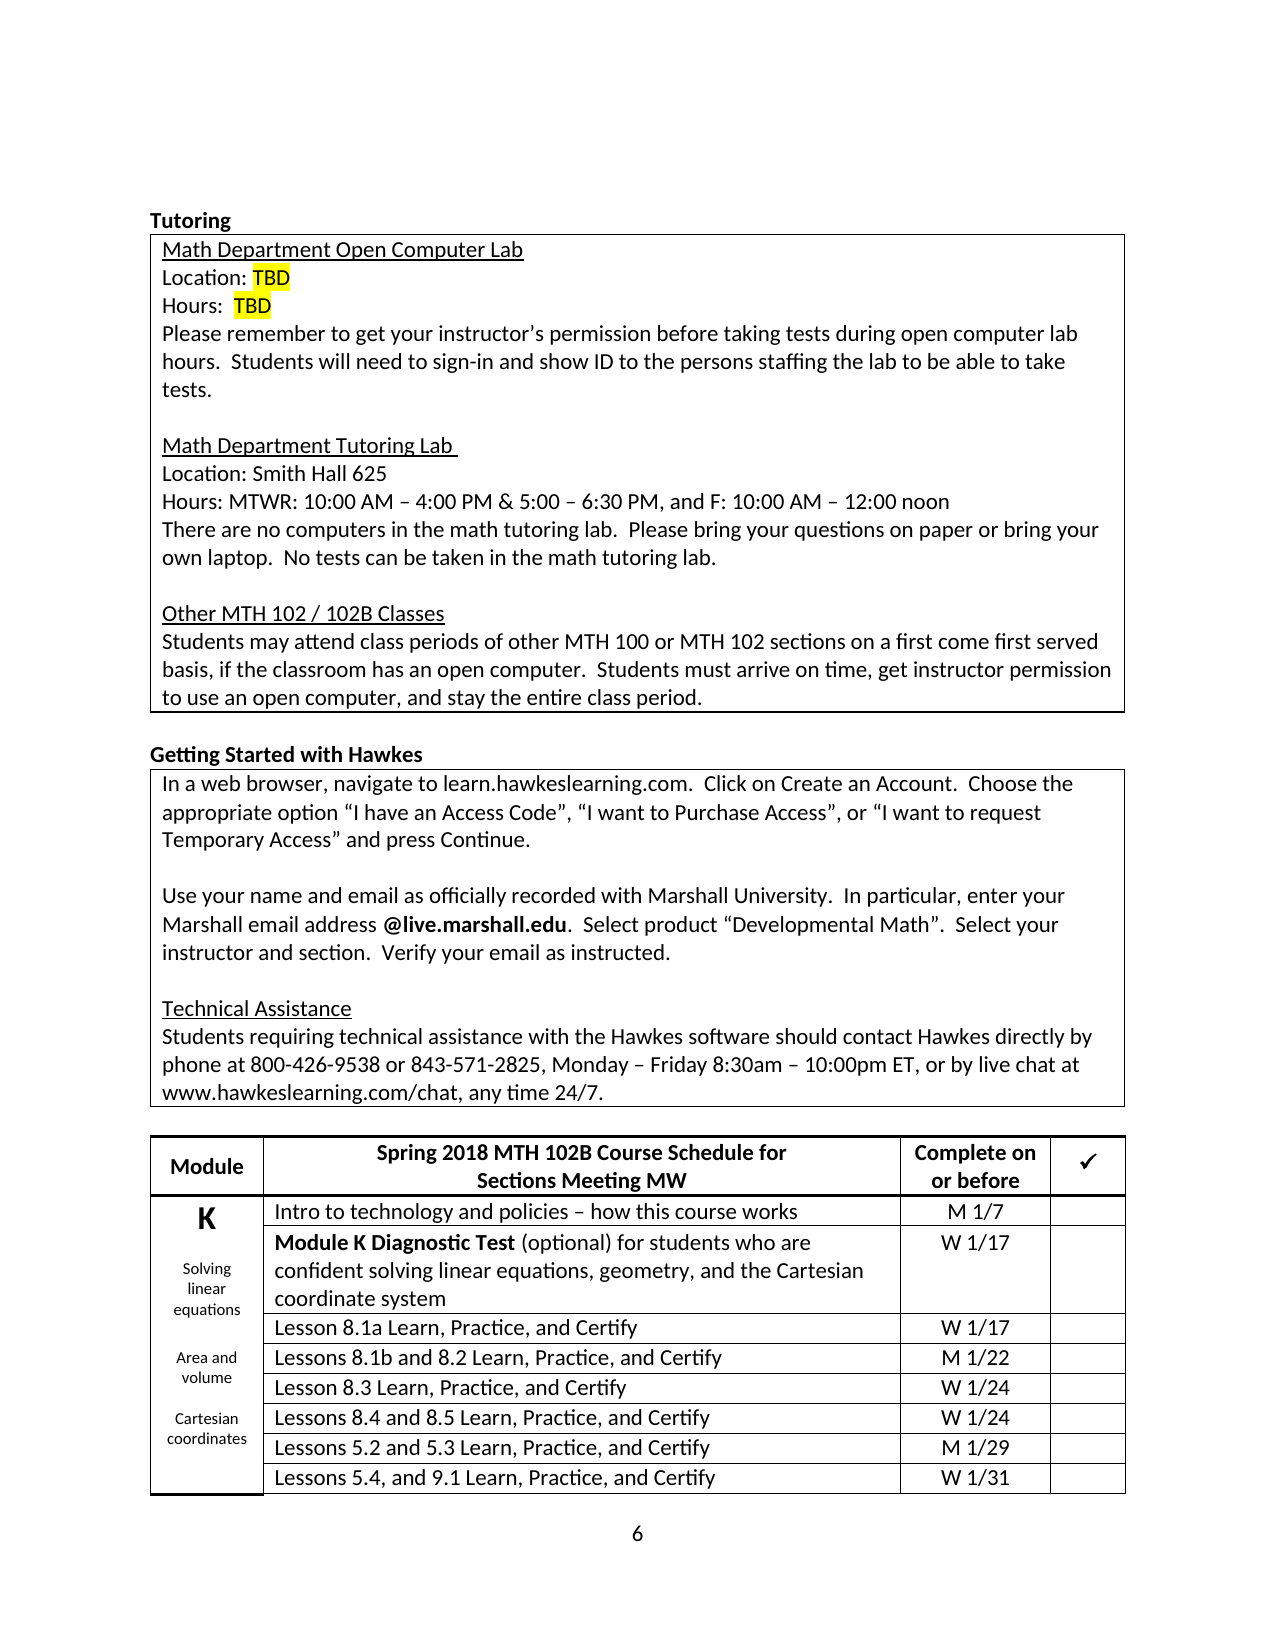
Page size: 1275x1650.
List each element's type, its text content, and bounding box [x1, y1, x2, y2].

table_cell [1051, 1374, 1125, 1402]
text Tutoring [150, 206, 1125, 234]
table_cell [1051, 1314, 1125, 1342]
table_cell [1051, 1226, 1125, 1312]
table_cell Module K Diagnostic Test (optional) for students who are confident solving linear equations, geometry, and the Cartesian coordinate system [264, 1226, 900, 1312]
table_cell M 1/7 [901, 1197, 1050, 1225]
table_header Math Department Open Computer Lab Location: TBD Hours: TBD Please remember to get your instructor’s permission before taking tests during open computer lab hours. Students will need to sign-in and show ID to the persons staffing the lab to be able to take tests. Math Department Tutoring Lab Location: Smith Hall 625 Hours: MTWR: 10:00 AM – 4:00 PM & 5:00 – 6:30 PM, and F: 10:00 AM – 12:00 noon There are no computers in the math tutoring lab. Please bring your questions on paper or bring your own laptop. No tests can be taken in the math tutoring lab. Other MTH 102 / 102B Classes Students may attend class periods of other MTH 100 or MTH 102 sections on a first come first served basis, if the classroom has an open computer. Students must arrive on time, get instructor permission to use an open computer, and stay the entire class period. [151, 235, 1124, 711]
table_cell [1051, 1434, 1125, 1462]
table_header [1051, 1138, 1125, 1194]
table_cell [1051, 1464, 1125, 1492]
table_header Complete on or before [901, 1138, 1050, 1194]
table_cell Lesson 8.1a Learn, Practice, and Certify [264, 1314, 900, 1342]
table_header Module [151, 1138, 263, 1194]
table_cell [1051, 1404, 1125, 1432]
table_cell W 1/17 [901, 1314, 1050, 1342]
table_cell K Solving linear equations Area and volume Cartesian coordinates [151, 1197, 263, 1492]
table_cell Intro to technology and policies – how this course works [264, 1197, 900, 1225]
text Getting Started with Hawkes [150, 741, 1125, 768]
table_cell Lessons 8.1b and 8.2 Learn, Practice, and Certify [264, 1344, 900, 1372]
table_cell Lessons 5.2 and 5.3 Learn, Practice, and Certify [264, 1434, 900, 1462]
table_cell W 1/31 [901, 1464, 1050, 1492]
table_cell M 1/29 [901, 1434, 1050, 1462]
table_cell Lesson 8.3 Learn, Practice, and Certify [264, 1374, 900, 1402]
table_cell M 1/22 [901, 1344, 1050, 1372]
table_cell [1051, 1344, 1125, 1372]
table_cell Lessons 5.4, and 9.1 Learn, Practice, and Certify [264, 1464, 900, 1492]
table_cell Lessons 8.4 and 8.5 Learn, Practice, and Certify [264, 1404, 900, 1432]
table_cell W 1/24 [901, 1374, 1050, 1402]
table_cell W 1/24 [901, 1404, 1050, 1432]
table_header Spring 2018 MTH 102B Course Schedule for Sections Meeting MW [264, 1138, 900, 1194]
table_cell W 1/17 [901, 1226, 1050, 1312]
table_cell [1051, 1197, 1125, 1225]
table_header In a web browser, navigate to learn.hawkeslearning.com. Click on Create an Account. Choose the appropriate option “I have an Access Code”, “I want to Purchase Access”, or “I want to request Temporary Access” and press Continue. Use your name and email as officially recorded with Marshall University. In particular, enter your Marshall email address @live.marshall.edu. Select product “Developmental Math”. Select your instructor and section. Verify your email as instructed. Technical Assistance Students requiring technical assistance with the Hawkes software should contact Hawkes directly by phone at 800-426-9538 or 843-571-2825, Monday – Friday 8:30am – 10:00pm ET, or by live chat at www.hawkeslearning.com/chat, any time 24/7. [151, 770, 1124, 1106]
